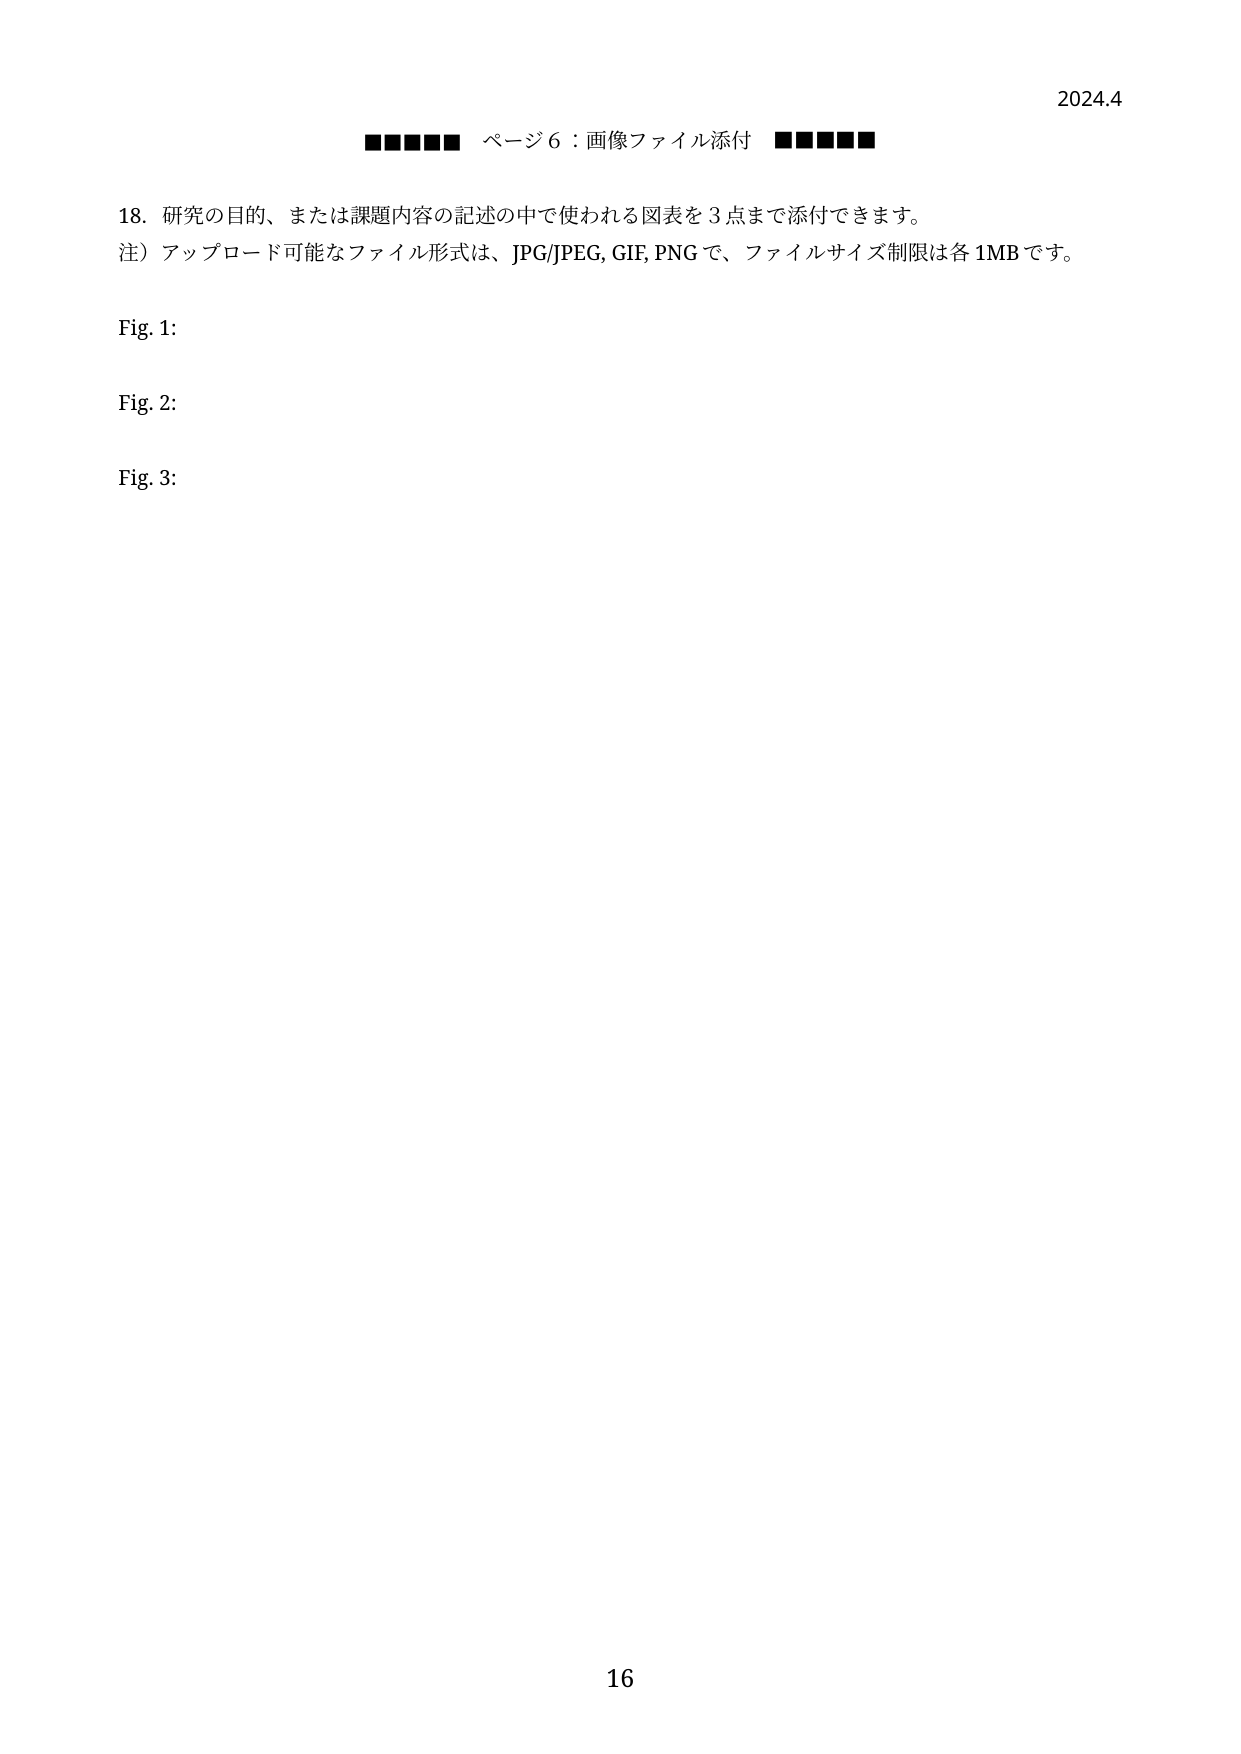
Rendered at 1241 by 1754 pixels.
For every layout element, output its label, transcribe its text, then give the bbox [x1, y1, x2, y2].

text ■■■■■ ページ６：画像ファイル添付 ■■■■■ [118, 121, 1122, 158]
text Fig. 2: [118, 383, 1122, 421]
text Fig. 3: [118, 458, 1092, 496]
text 18．研究の目的、または課題内容の記述の中で使われる図表を３点まで添付できます。 [118, 196, 1122, 233]
text Fig. 1: [118, 308, 1122, 346]
text 注）アップロード可能なファイル形式は、JPG/JPEG, GIF, PNGで、ファイルサイズ制限は各1MBです。 [118, 233, 1122, 271]
